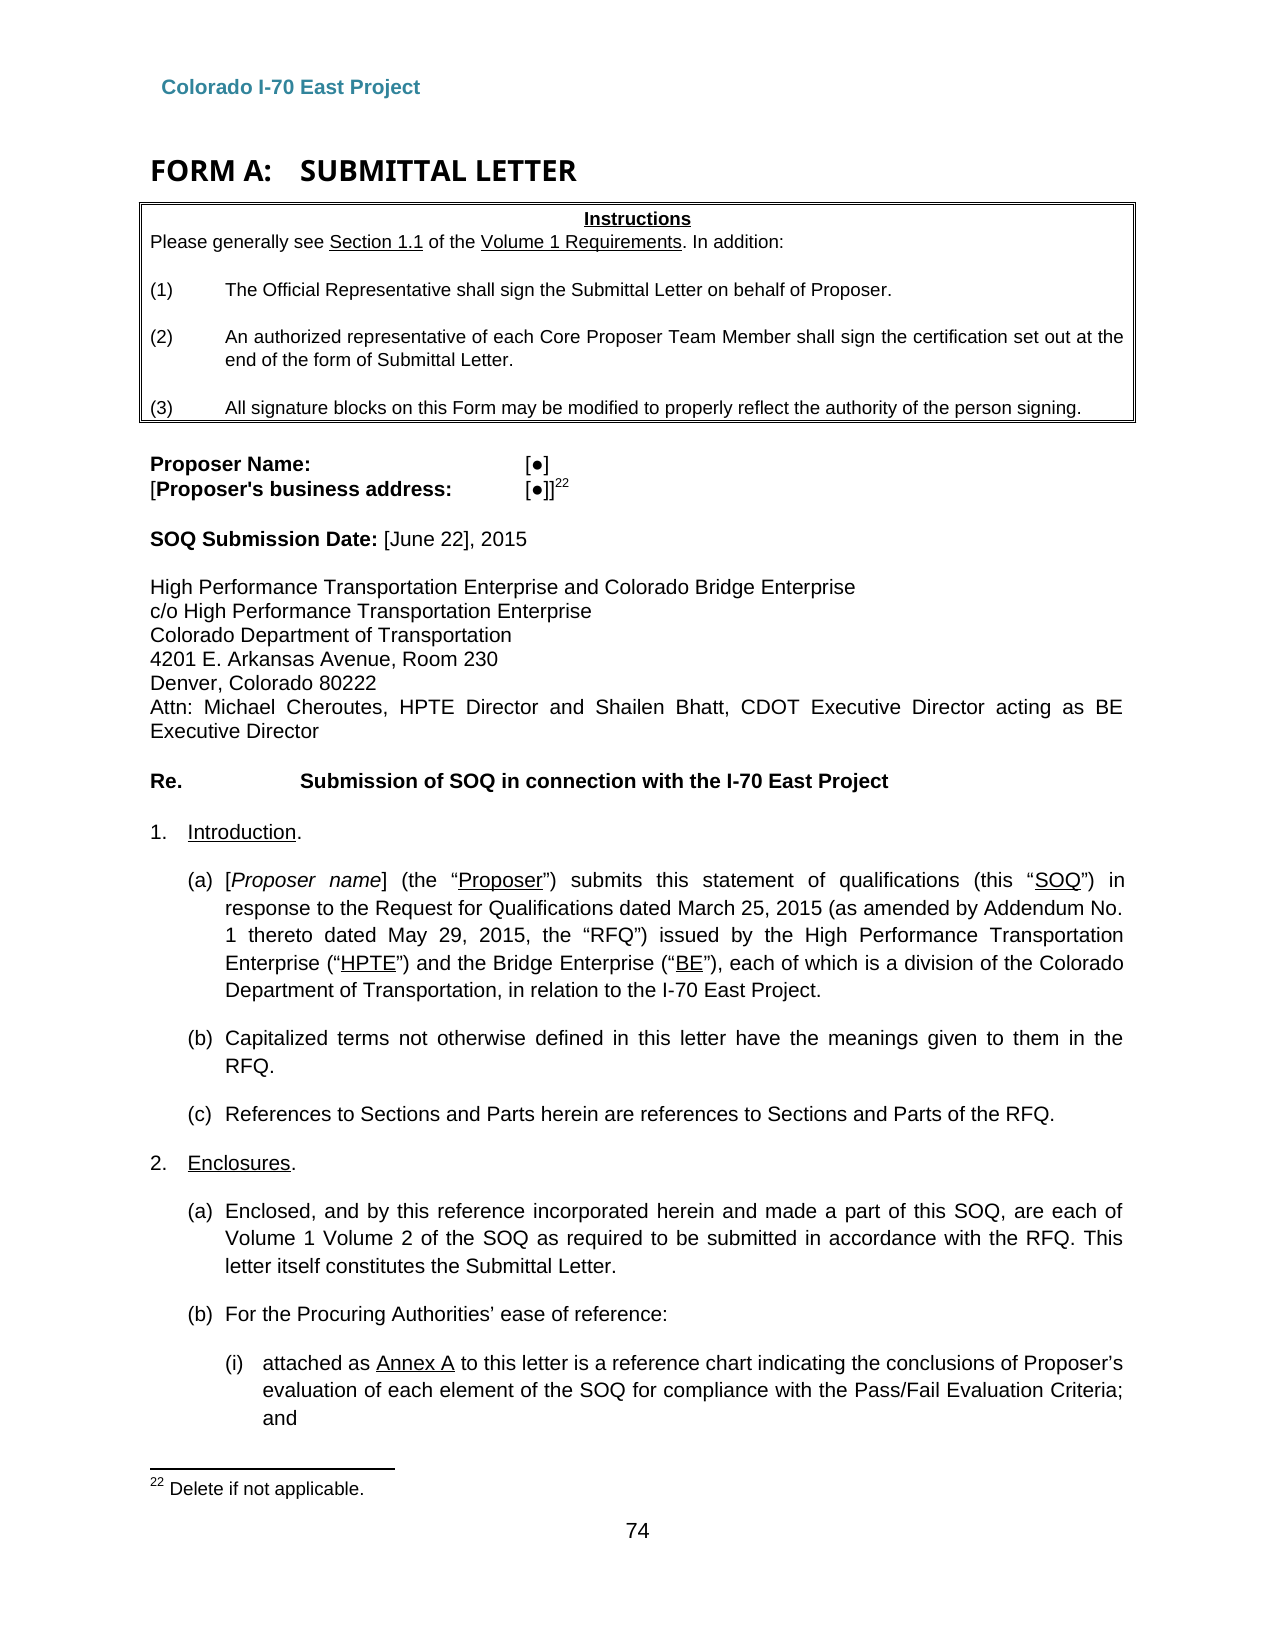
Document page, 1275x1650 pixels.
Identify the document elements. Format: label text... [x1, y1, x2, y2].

text Instructions [142, 205, 1133, 226]
text (1) The Official Representative shall sign the Submittal Letter on behalf of Proposer. [142, 273, 1133, 300]
list Enclosed, and by this reference incorporated herein and made a part of this SOQ, are each of Volume 1 Volume 2 of the SOQ as required to be submitted in accordance with the RFQ. This letter itself constitutes the Submittal Letter. [187, 1199, 1125, 1278]
text Denver, Colorado 80222 [150, 671, 1125, 695]
text (3) All signature blocks on this Form may be modified to properly reflect the authority of the person signing. [142, 391, 1133, 420]
text Please generally see Section 1.1 of the Volume 1 Requirements. In addition: [142, 226, 1133, 253]
subtitle Form A: Submittal Letter [150, 150, 1125, 190]
text Colorado Department of Transportation [150, 623, 1125, 647]
text [Proposer's business address: [●]] [150, 476, 1125, 501]
list Capitalized terms not otherwise defined in this letter have the meanings given to them in the RFQ. [187, 1026, 1125, 1078]
text Proposer Name: [●] [150, 452, 1125, 476]
list [Proposer name] (the “Proposer”) submits this statement of qualifications (this “SOQ”) in response to the Request for Qualifications dated March 25, 2015 (as amended by Addendum No. 1 thereto dated May 29, 2015, the “RFQ”) issued by the High Performance Transportation Enterprise (“HPTE”) and the Bridge Enterprise (“BE”), each of which is a division of the Colorado Department of Transportation, in relation to the I-70 East Project. [187, 868, 1125, 1002]
text High Performance Transportation Enterprise and Colorado Bridge Enterprise [150, 575, 1125, 599]
text (2) An authorized representative of each Core Proposer Team Member shall sign the certification set out at the end of the form of Submittal Letter. [142, 320, 1133, 371]
text c/o High Performance Transportation Enterprise [150, 599, 1125, 623]
list For the Procuring Authorities’ ease of reference: [187, 1302, 1125, 1326]
list Enclosures. [150, 1150, 1125, 1174]
text Re. Submission of SOQ in connection with the I-70 East Project [150, 769, 1125, 793]
list attached as Annex A to this letter is a reference chart indicating the conclusions of Proposer’s evaluation of each element of the SOQ for compliance with the Pass/Fail Evaluation Criteria; and [225, 1350, 1125, 1429]
list Introduction. [150, 819, 1125, 843]
text SOQ Submission Date: [June 22], 2015 [150, 527, 1125, 551]
text Attn: Michael Cheroutes, HPTE Director and Shailen Bhatt, CDOT Executive Director acting as BE Executive Director [150, 695, 1125, 743]
text 4201 E. Arkansas Avenue, Room 230 [150, 647, 1125, 671]
list References to Sections and Parts herein are references to Sections and Parts of the RFQ. [187, 1102, 1125, 1126]
